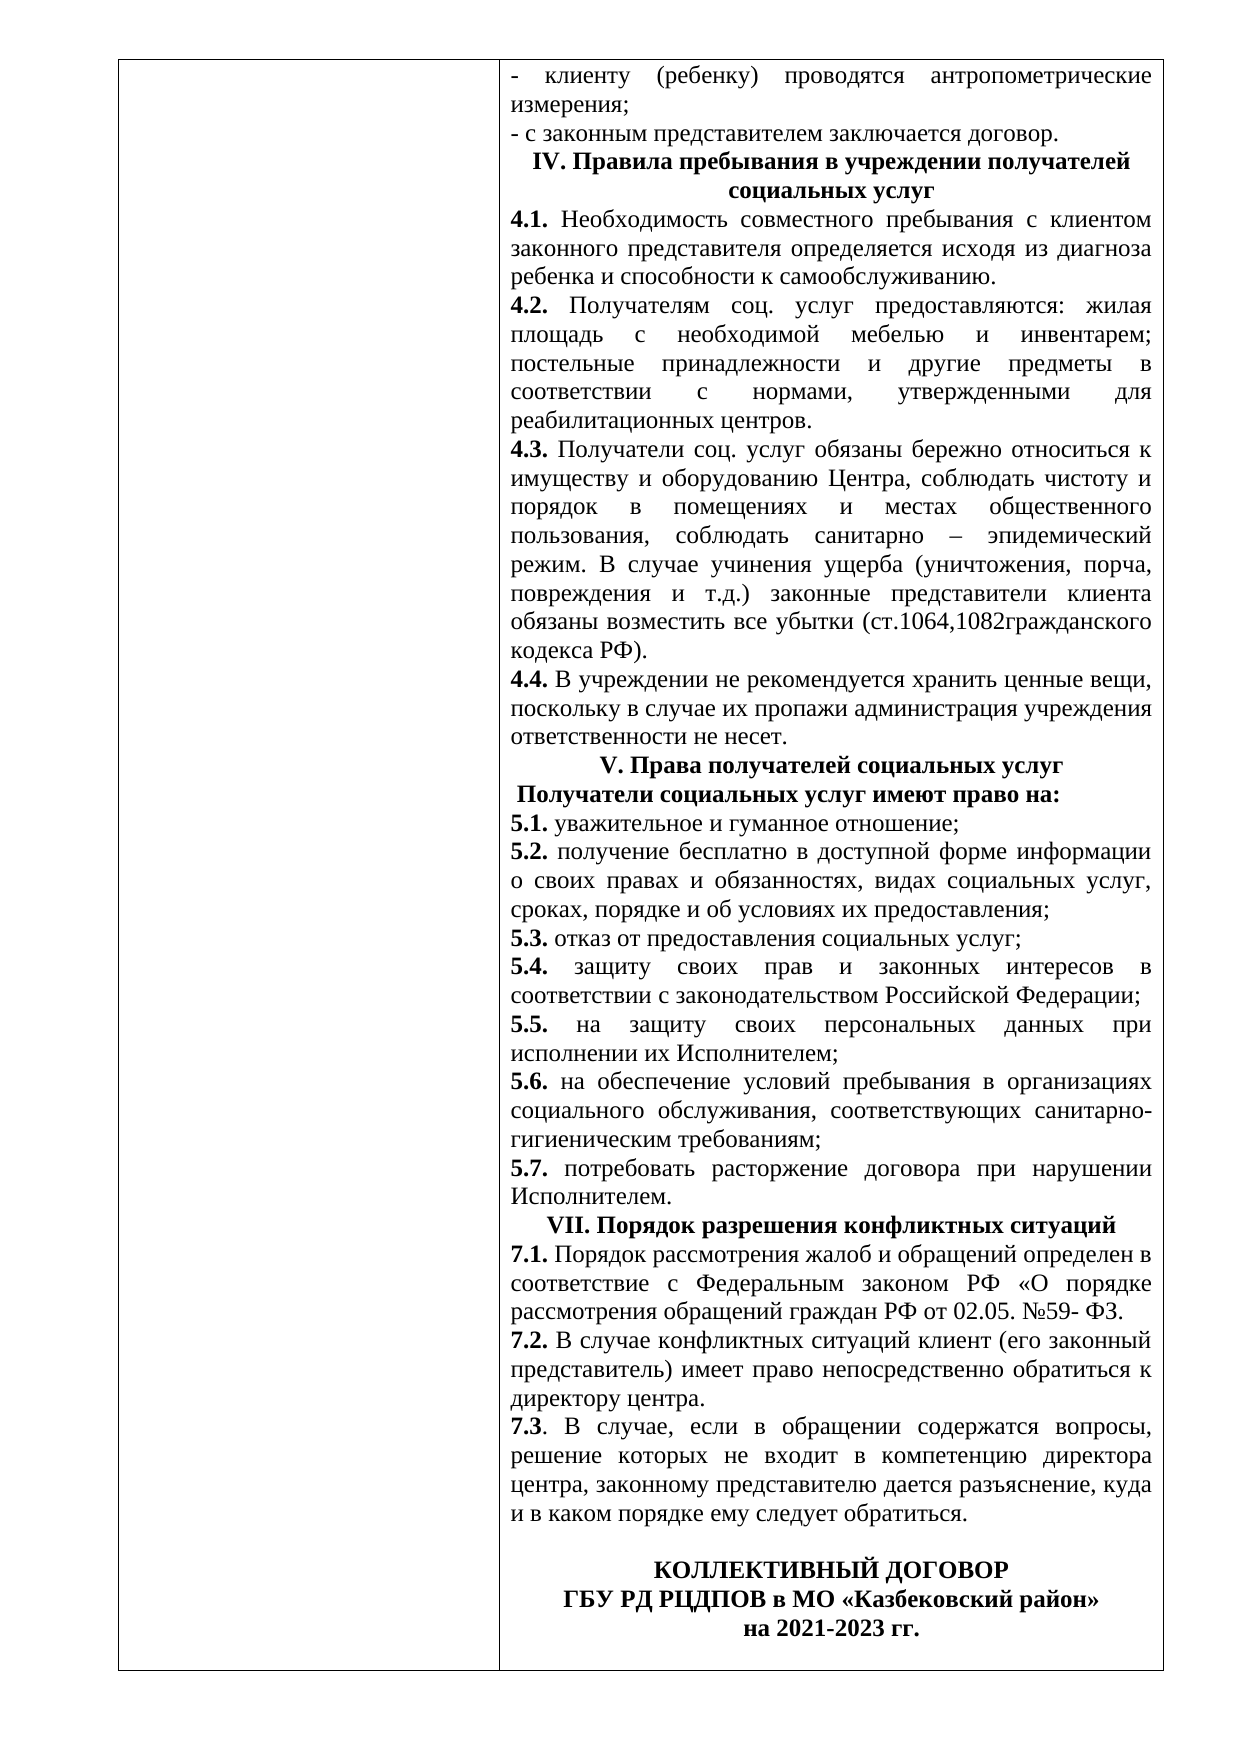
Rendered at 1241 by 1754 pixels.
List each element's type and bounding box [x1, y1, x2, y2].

table_cell [500, 60, 1163, 1670]
table_cell [119, 60, 499, 1670]
